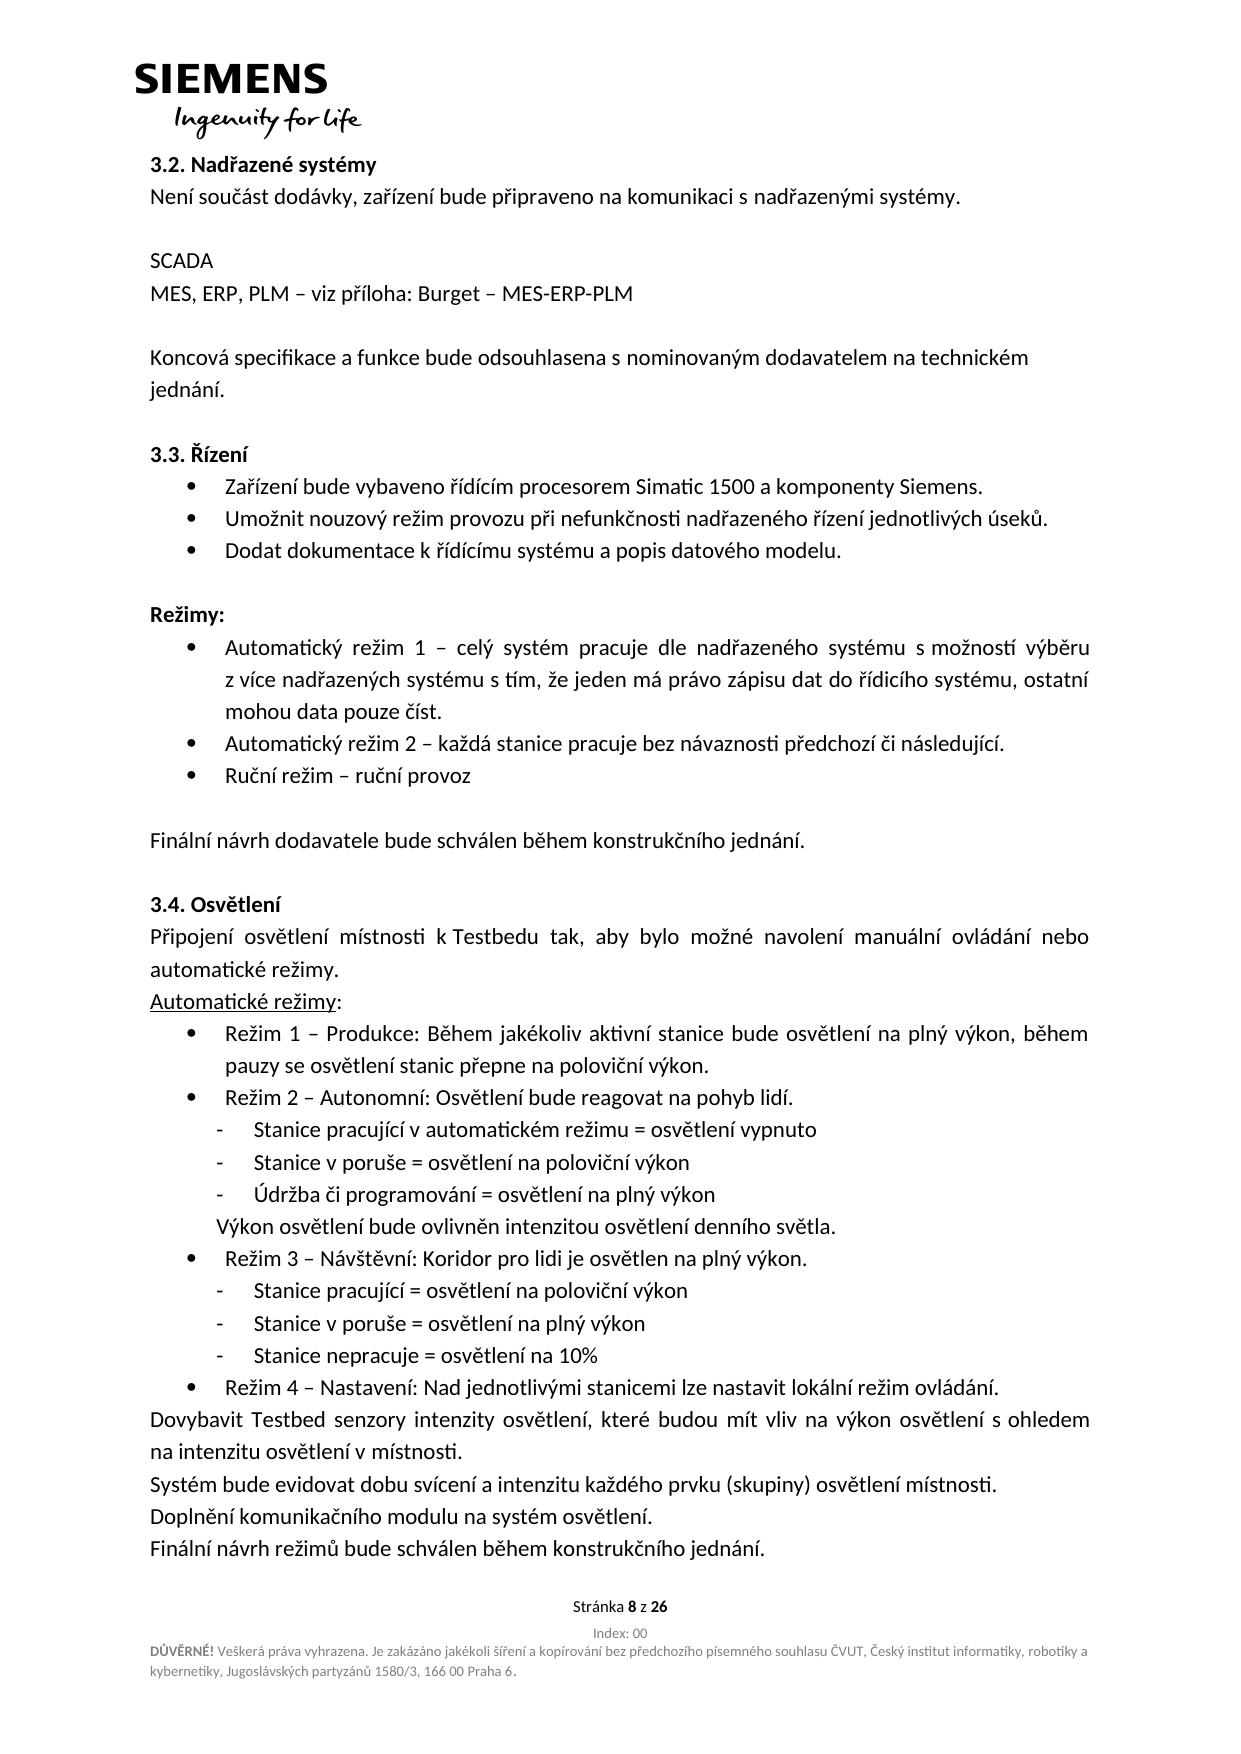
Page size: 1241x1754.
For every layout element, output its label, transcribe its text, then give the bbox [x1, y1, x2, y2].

list Stanice nepracuje = osvětlení na 10% [216, 1341, 1090, 1369]
list Automatický režim 2 – každá stanice pracuje bez návaznosti předchozí či následující. [187, 729, 1090, 757]
text 3.2. Nadřazené systémy [150, 150, 1090, 178]
list Stanice v poruše = osvětlení na plný výkon [216, 1309, 1090, 1337]
text Doplnění komunikačního modulu na systém osvětlení. [150, 1502, 1090, 1530]
text 3.3. Řízení [150, 440, 1090, 468]
list Automatický režim 1 – celý systém pracuje dle nadřazeného systému s možností výběru z více nadřazených systému s tím, že jeden má právo zápisu dat do řídicího systému, ostatní mohou data pouze číst. [187, 633, 1090, 725]
text SCADA [150, 247, 1090, 274]
list Režim 4 – Nastavení: Nad jednotlivými stanicemi lze nastavit lokální režim ovládání. [187, 1373, 1090, 1401]
list Stanice pracující = osvětlení na poloviční výkon [216, 1277, 1090, 1304]
text Automatické režimy: [150, 987, 1090, 1015]
list Režim 3 – Návštěvní: Koridor pro lidi je osvětlen na plný výkon. [187, 1244, 1090, 1272]
text Finální návrh režimů bude schválen během konstrukčního jednání. [150, 1534, 1090, 1562]
text Není součást dodávky, zařízení bude připraveno na komunikaci s nadřazenými systémy. [150, 182, 1090, 210]
list Dodat dokumentace k řídícímu systému a popis datového modelu. [187, 536, 1090, 564]
text Připojení osvětlení místnosti k Testbedu tak, aby bylo možné navolení manuální ovládání nebo automatické režimy. [150, 922, 1090, 983]
text Výkon osvětlení bude ovlivněn intenzitou osvětlení denního světla. [216, 1212, 1090, 1240]
picture [106, 35, 385, 152]
list Stanice pracující v automatickém režimu = osvětlení vypnuto [216, 1116, 1090, 1144]
list Umožnit nouzový režim provozu při nefunkčnosti nadřazeného řízení jednotlivých úseků. [187, 504, 1090, 532]
list Režim 2 – Autonomní: Osvětlení bude reagovat na pohyb lidí. [187, 1083, 1090, 1111]
list Ruční režim – ruční provoz [187, 762, 1090, 789]
text Koncová specifikace a funkce bude odsouhlasena s nominovaným dodavatelem na technickém jednání. [150, 343, 1090, 403]
list Zařízení bude vybaveno řídícím procesorem Simatic 1500 a komponenty Siemens. [187, 472, 1090, 500]
text Finální návrh dodavatele bude schválen během konstrukčního jednání. [150, 826, 1090, 854]
text Dovybavit Testbed senzory intenzity osvětlení, které budou mít vliv na výkon osvětlení s ohledem na intenzitu osvětlení v místnosti. [150, 1405, 1090, 1466]
text Režimy: [150, 601, 1090, 629]
list Stanice v poruše = osvětlení na poloviční výkon [216, 1148, 1090, 1176]
text Systém bude evidovat dobu svícení a intenzitu každého prvku (skupiny) osvětlení místnosti. [150, 1470, 1090, 1498]
text MES, ERP, PLM – viz příloha: Burget – MES-ERP-PLM [150, 279, 1090, 307]
text 3.4. Osvětlení [150, 890, 1090, 918]
list Údržba či programování = osvětlení na plný výkon [216, 1180, 1090, 1208]
list Režim 1 – Produkce: Během jakékoliv aktivní stanice bude osvětlení na plný výkon, během pauzy se osvětlení stanic přepne na poloviční výkon. [187, 1019, 1090, 1079]
